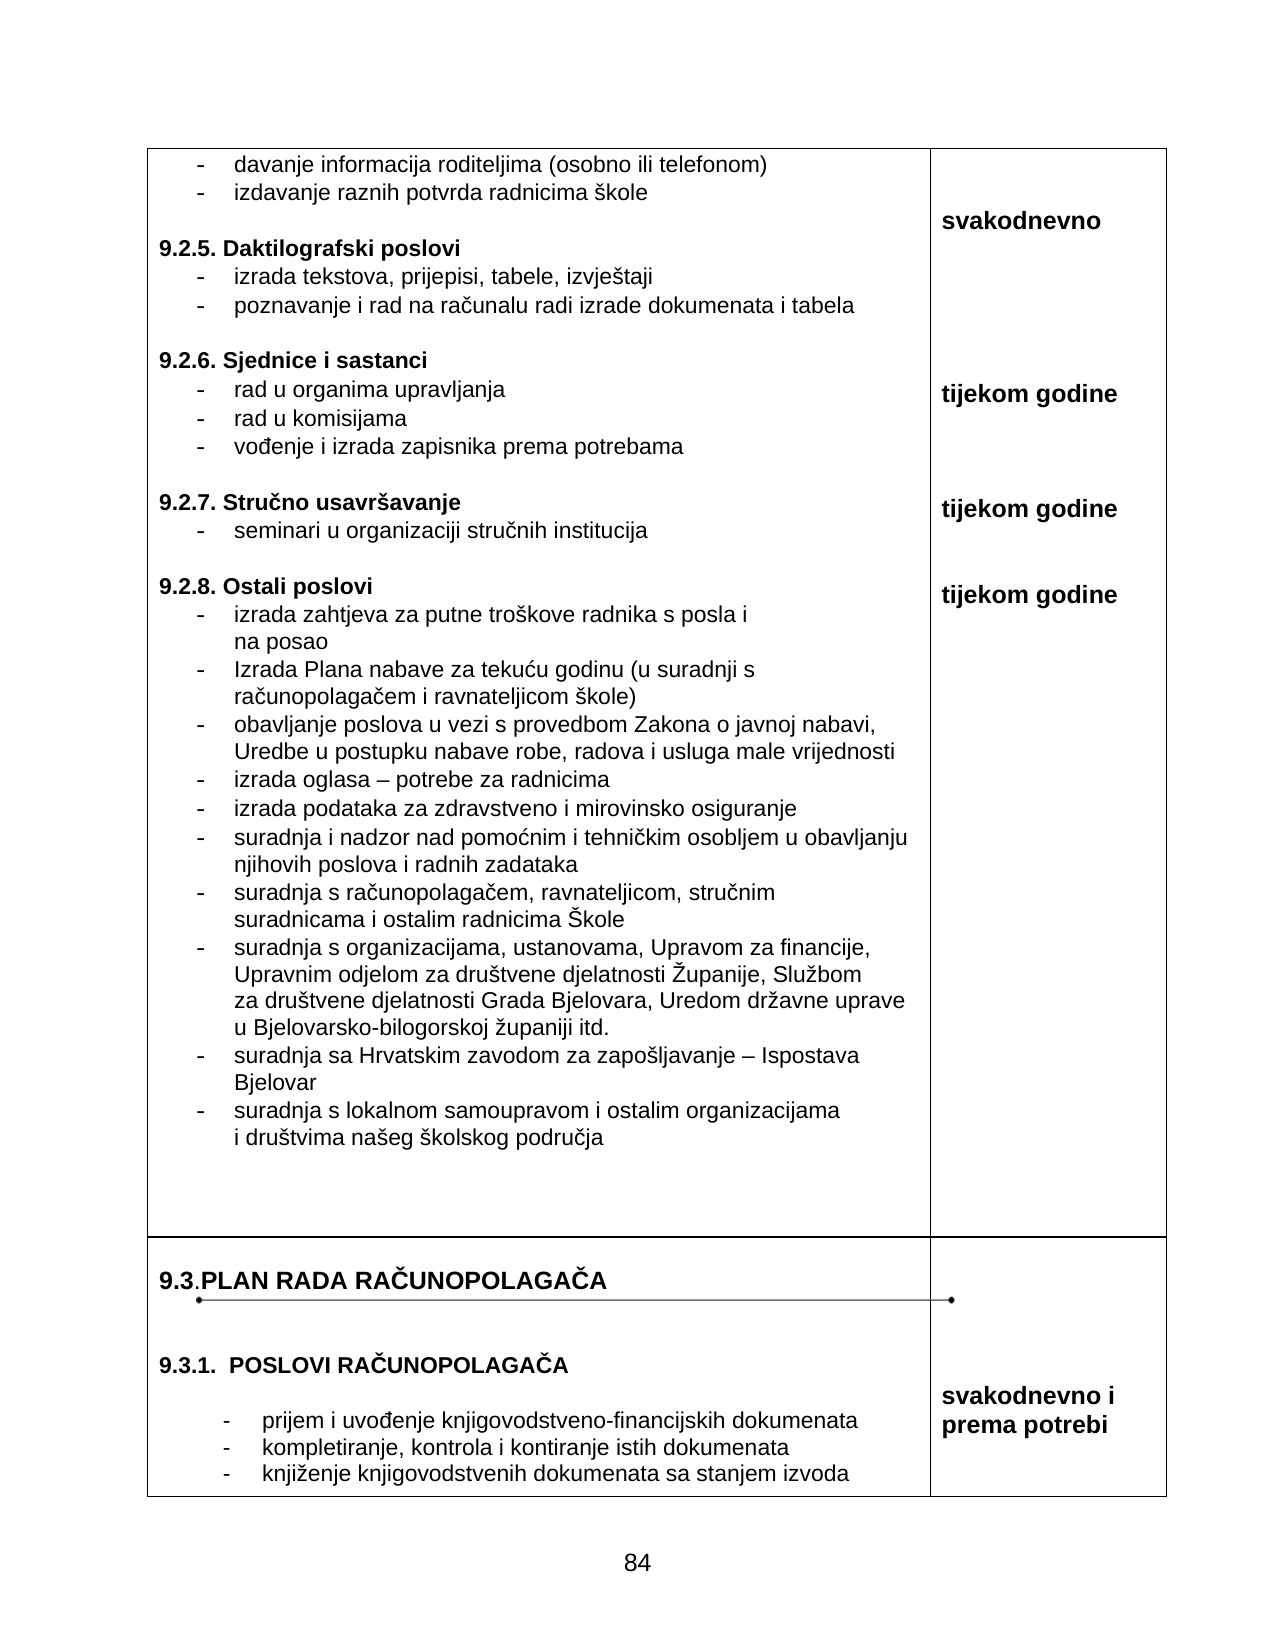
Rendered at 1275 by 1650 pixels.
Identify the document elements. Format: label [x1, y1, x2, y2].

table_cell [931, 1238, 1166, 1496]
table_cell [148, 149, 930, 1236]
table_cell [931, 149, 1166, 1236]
picture [196, 1294, 956, 1308]
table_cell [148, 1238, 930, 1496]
